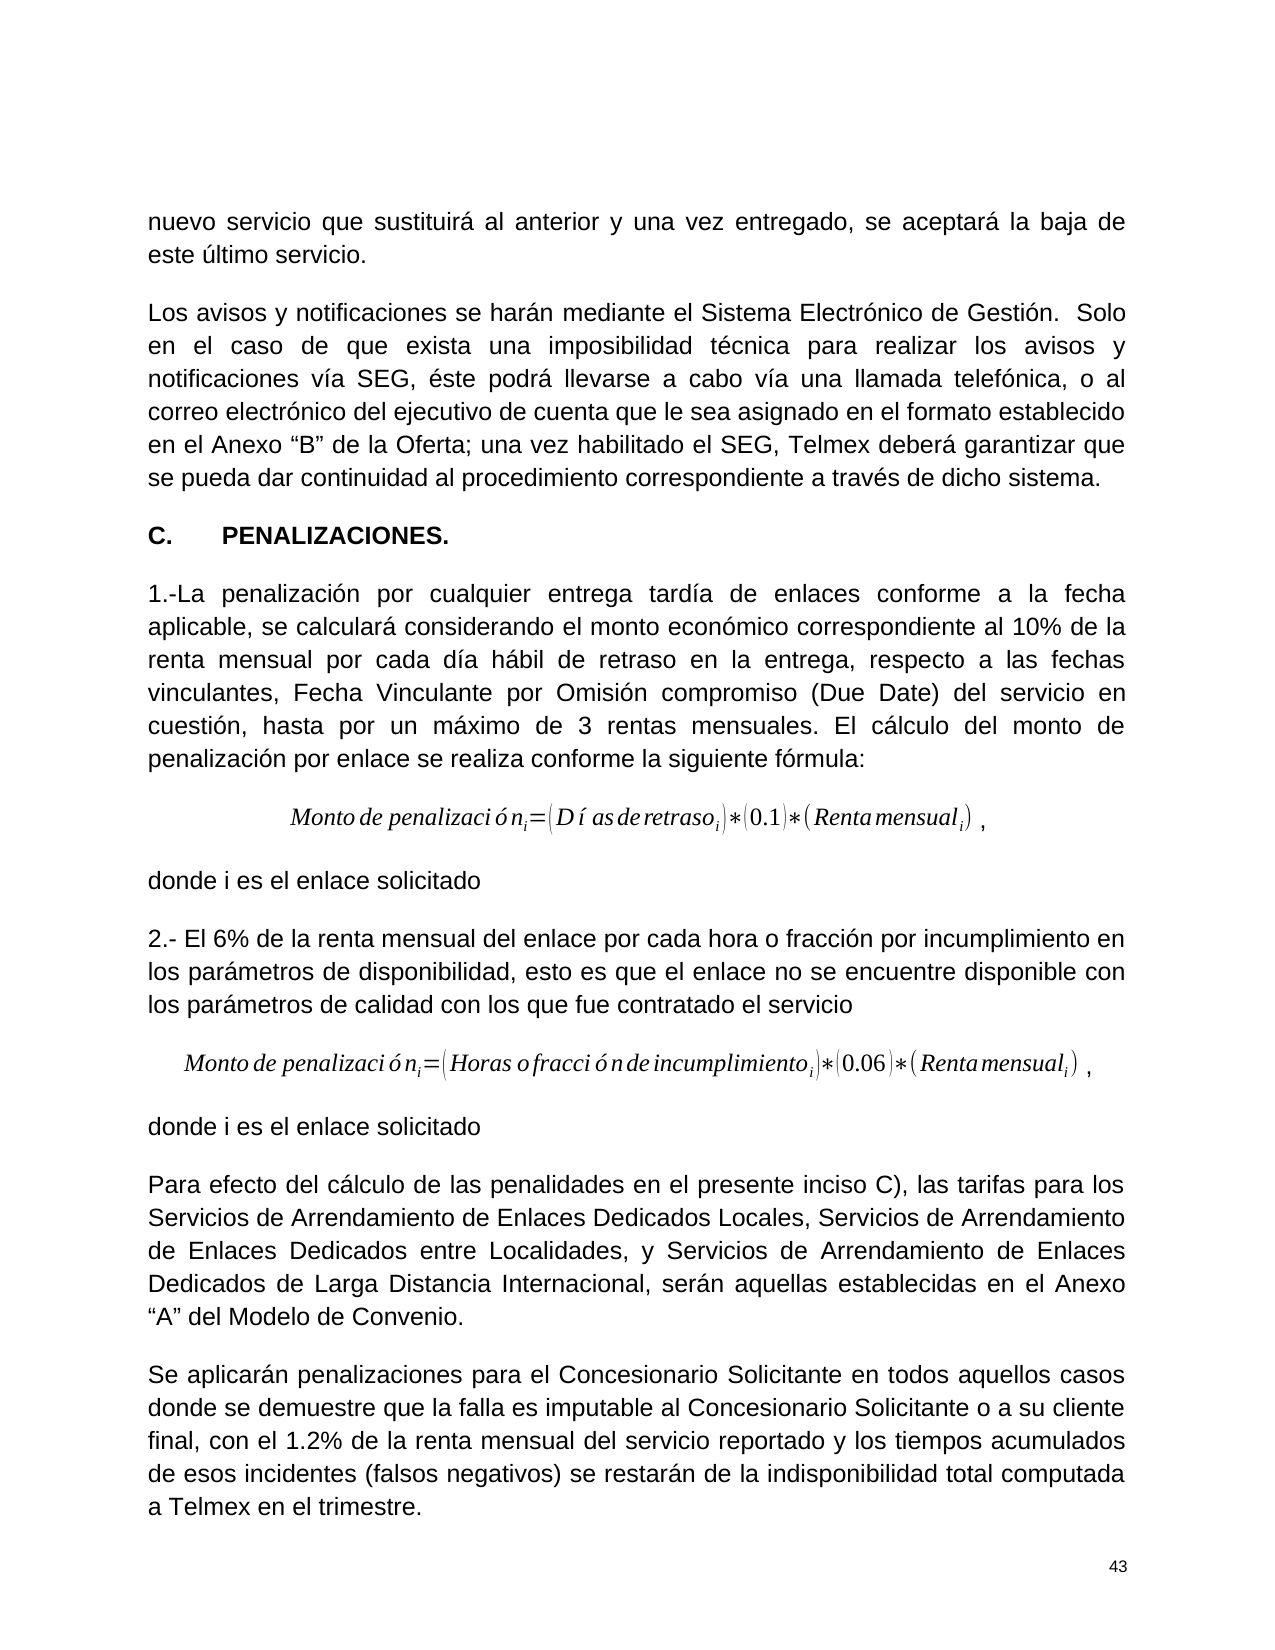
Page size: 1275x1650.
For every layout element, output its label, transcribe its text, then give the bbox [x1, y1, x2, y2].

text Se aplicarán penalizaciones para el Concesionario Solicitante en todos aquellos casos donde se demuestre que la falla es imputable al Concesionario Solicitante o a su cliente final, con el 1.2% de la renta mensual del servicio reportado y los tiempos acumulados de esos incidentes (falsos negativos) se restarán de la indisponibilidad total computada a Telmex en el trimestre. [148, 1360, 1127, 1521]
text Los avisos y notificaciones se harán mediante el Sistema Electrónico de Gestión. Solo en el caso de que exista una imposibilidad técnica para realizar los avisos y notificaciones vía SEG, éste podrá llevarse a cabo vía una llamada telefónica, o al correo electrónico del ejecutivo de cuenta que le sea asignado en el formato establecido en el Anexo “B” de la Oferta; una vez habilitado el SEG, Telmex deberá garantizar que se pueda dar continuidad al procedimiento correspondiente a través de dicho sistema. [148, 298, 1127, 492]
text donde i es el enlace solicitado [148, 866, 1127, 895]
text , [148, 802, 1127, 837]
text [148, 207, 1127, 268]
text 1.-La penalización por cualquier entrega tardía de enlaces conforme a la fecha aplicable, se calculará considerando el monto económico correspondiente al 10% de la renta mensual por cada día hábil de retraso en la entrega, respecto a las fechas vinculantes, Fecha Vinculante por Omisión compromiso (Due Date) del servicio en cuestión, hasta por un máximo de 3 rentas mensuales. El cálculo del monto de penalización por enlace se realiza conforme la siguiente fórmula: [148, 579, 1127, 773]
text Para efecto del cálculo de las penalidades en el presente inciso C), las tarifas para los Servicios de Arrendamiento de Enlaces Dedicados Locales, Servicios de Arrendamiento de Enlaces Dedicados entre Localidades, y Servicios de Arrendamiento de Enlaces Dedicados de Larga Distancia Internacional, serán aquellas establecidas en el Anexo “A” del Modelo de Convenio. [148, 1170, 1127, 1331]
text donde i es el enlace solicitado [148, 1112, 1127, 1141]
text , [148, 1048, 1127, 1083]
text C. PENALIZACIONES. [148, 521, 1127, 550]
text 2.- El 6% de la renta mensual del enlace por cada hora o fracción por incumplimiento en los parámetros de disponibilidad, esto es que el enlace no se encuentre disponible con los parámetros de calidad con los que fue contratado el servicio [148, 924, 1127, 1019]
